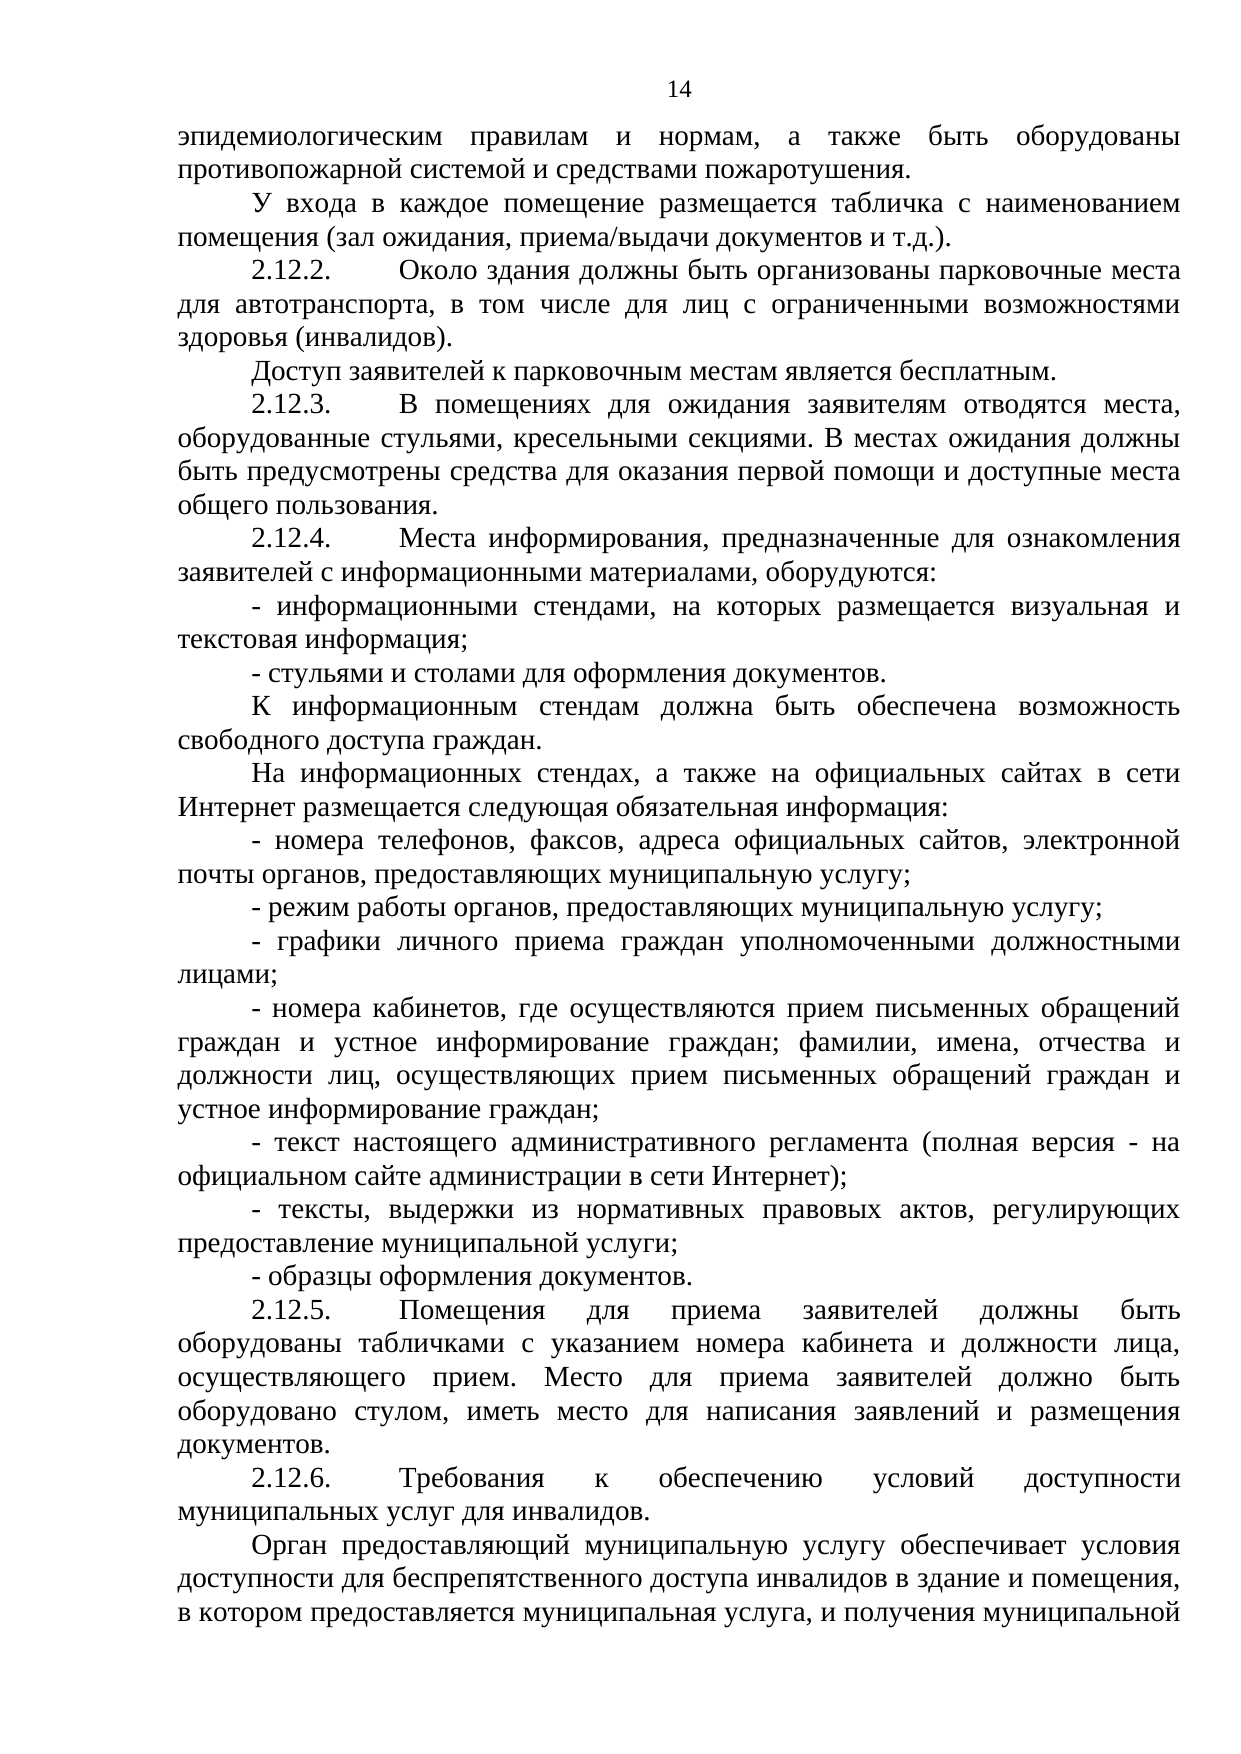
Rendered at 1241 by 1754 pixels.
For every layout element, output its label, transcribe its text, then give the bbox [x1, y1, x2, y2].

text У входа в каждое помещение размещается табличка с наименованием помещения (зал ожидания, приема/выдачи документов и т.д.). [177, 185, 1181, 252]
list В помещениях для ожидания заявителям отводятся места, оборудованные стульями, кресельными секциями. В местах ожидания должны быть предусмотрены средства для оказания первой помощи и доступные места общего пользования. [177, 386, 1181, 521]
list Помещения для приема заявителей должны быть оборудованы табличками с указанием номера кабинета и должности лица, осуществляющего прием. Место для приема заявителей должно быть оборудовано стулом, иметь место для написания заявлений и размещения документов. [177, 1292, 1181, 1460]
text - номера кабинетов, где осуществляются прием письменных обращений граждан и устное информирование граждан; фамилии, имена, отчества и должности лиц, осуществляющих прием письменных обращений граждан и устное информирование граждан; [177, 990, 1181, 1124]
text - графики личного приема граждан уполномоченными должностными лицами; [177, 923, 1181, 990]
text К информационным стендам должна быть обеспечена возможность свободного доступа граждан. [177, 688, 1181, 755]
list Около здания должны быть организованы парковочные места для автотранспорта, в том числе для лиц с ограниченными возможностями здоровья (инвалидов). [177, 252, 1181, 353]
text - текст настоящего административного регламента (полная версия - на официальном сайте администрации в сети Интернет); [177, 1124, 1181, 1191]
text - режим работы органов, предоставляющих муниципальную услугу; [177, 889, 1181, 923]
text - тексты, выдержки из нормативных правовых актов, регулирующих предоставление муниципальной услуги; [177, 1191, 1181, 1258]
text - номера телефонов, факсов, адреса официальных сайтов, электронной почты органов, предоставляющих муниципальную услугу; [177, 822, 1181, 889]
list Места информирования, предназначенные для ознакомления заявителей с информационными материалами, оборудуются: [177, 521, 1181, 588]
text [177, 1527, 1181, 1627]
text На информационных стендах, а также на официальных сайтах в сети Интернет размещается следующая обязательная информация: [177, 755, 1181, 822]
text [177, 118, 1181, 185]
text - образцы оформления документов. [177, 1258, 1181, 1292]
text - стульями и столами для оформления документов. [177, 655, 1181, 688]
text Доступ заявителей к парковочным местам является бесплатным. [177, 353, 1181, 386]
list Требования к обеспечению условий доступности муниципальных услуг для инвалидов. [177, 1460, 1181, 1527]
text - информационными стендами, на которых размещается визуальная и текстовая информация; [177, 588, 1181, 655]
